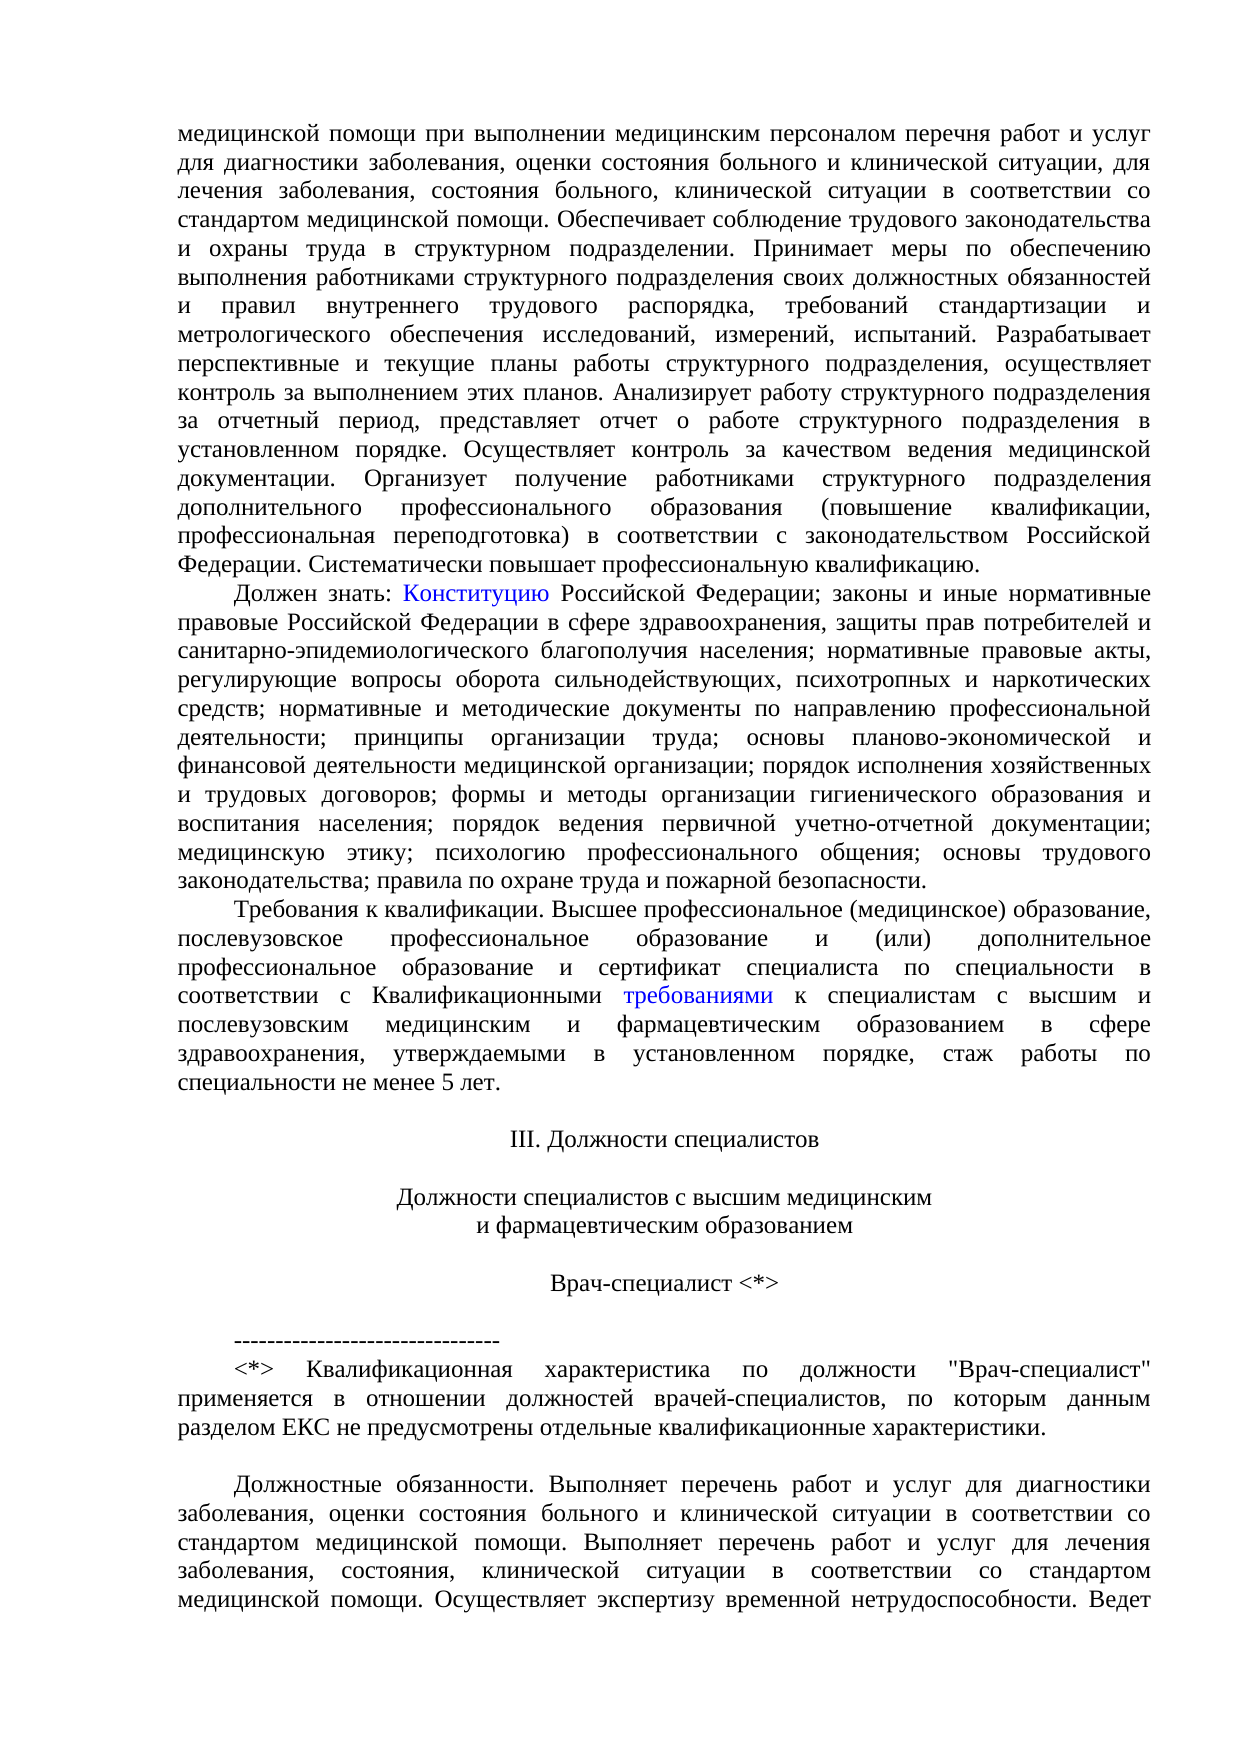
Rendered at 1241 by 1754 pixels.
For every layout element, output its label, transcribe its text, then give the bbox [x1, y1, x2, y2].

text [177, 118, 1152, 578]
text III. Должности специалистов [177, 1124, 1152, 1153]
text -------------------------------- [177, 1326, 1152, 1354]
text Требования к квалификации. Высшее профессиональное (медицинское) образование, послевузовское профессиональное образование и (или) дополнительное профессиональное образование и сертификат специалиста по специальности в соответствии с Квалификационными требованиями к специалистам с высшим и послевузовским медицинским и фармацевтическим образованием в сфере здравоохранения, утверждаемыми в установленном порядке, стаж работы по специальности не менее 5 лет. [177, 894, 1152, 1096]
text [177, 1469, 1152, 1613]
text и фармацевтическим образованием [177, 1211, 1152, 1239]
text <*> Квалификационная характеристика по должности "Врач-специалист" применяется в отношении должностей врачей-специалистов, по которым данным разделом ЕКС не предусмотрены отдельные квалификационные характеристики. [177, 1354, 1152, 1441]
text Врач-специалист <*> [177, 1268, 1152, 1297]
text Должен знать: Конституцию Российской Федерации; законы и иные нормативные правовые Российской Федерации в сфере здравоохранения, защиты прав потребителей и санитарно-эпидемиологического благополучия населения; нормативные правовые акты, регулирующие вопросы оборота сильнодействующих, психотропных и наркотических средств; нормативные и методические документы по направлению профессиональной деятельности; принципы организации труда; основы планово-экономической и финансовой деятельности медицинской организации; порядок исполнения хозяйственных и трудовых договоров; формы и методы организации гигиенического образования и воспитания населения; порядок ведения первичной учетно-отчетной документации; медицинскую этику; психологию профессионального общения; основы трудового законодательства; правила по охране труда и пожарной безопасности. [177, 578, 1152, 894]
text Должности специалистов с высшим медицинским [177, 1182, 1152, 1211]
